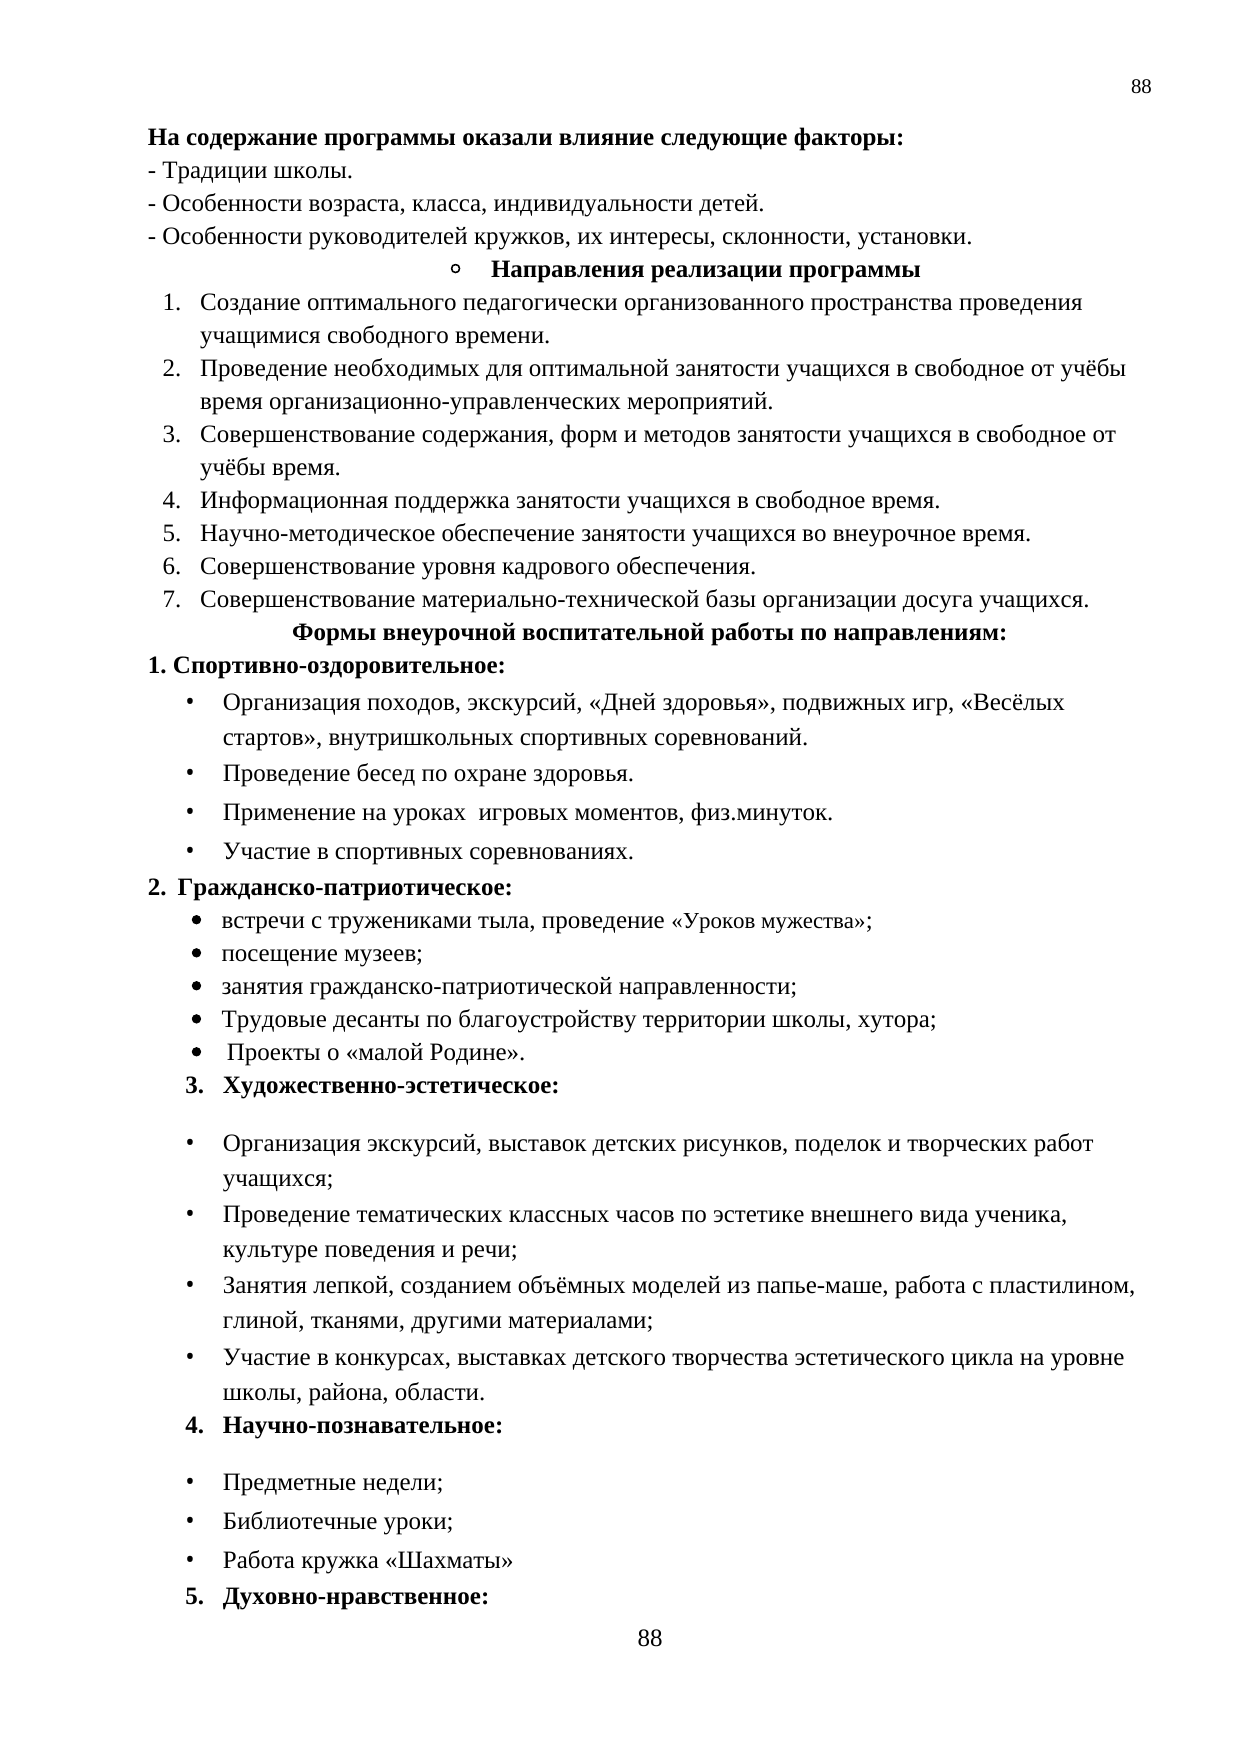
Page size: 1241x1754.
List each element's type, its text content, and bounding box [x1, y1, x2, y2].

text Формы внеурочной воспитательной работы по направлениям: [148, 617, 1152, 646]
list Научно-методическое обеспечение занятости учащихся во внеурочное время. [162, 518, 1152, 547]
list встречи с тружениками тыла, проведение «Уроков мужества»; [192, 905, 1152, 934]
list Работа кружка «Шахматы» [185, 1542, 1152, 1576]
text 1. Спортивно-оздоровительное: [148, 650, 1152, 679]
list Совершенствование уровня кадрового обеспечения. [162, 551, 1152, 580]
list Применение на уроках игровых моментов, физ.минуток. [185, 794, 1152, 828]
list Духовно-нравственное: [185, 1581, 1152, 1610]
list Предметные недели; [185, 1464, 1152, 1498]
list посещение музеев; [192, 938, 1152, 967]
list Совершенствование материально-технической базы организации досуга учащихся. [162, 584, 1152, 613]
list Художественно-эстетическое: [185, 1071, 1152, 1099]
list Участие в спортивных соревнованиях. [185, 833, 1152, 867]
list Создание оптимального педагогически организованного пространства проведения учащимися свободного времени. [162, 287, 1152, 349]
list Трудовые десанты по благоустройству территории школы, хутора; [192, 1004, 1152, 1033]
list Проекты о «малой Родине». [192, 1037, 1152, 1066]
list Информационная поддержка занятости учащихся в свободное время. [162, 485, 1152, 514]
text На содержание программы оказали влияние следующие факторы: - Традиции школы. - Особенности возраста, класса, индивидуальности детей. - Особенности руководителей кружков, их интересы, склонности, установки. [148, 122, 1152, 250]
list Организация экскурсий, выставок детских рисунков, поделок и творческих работ учащихся; [185, 1124, 1152, 1192]
list занятия гражданско-патриотической направленности; [192, 971, 1152, 1000]
list Гражданско-патриотическое: [148, 872, 1152, 901]
list Проведение необходимых для оптимальной занятости учащихся в свободное от учёбы время организационно-управленческих мероприятий. [162, 353, 1152, 415]
list Проведение бесед по охране здоровья. [185, 755, 1152, 789]
list Проведение тематических классных часов по эстетике внешнего вида ученика, культуре поведения и речи; [185, 1196, 1152, 1263]
list Участие в конкурсах, выставках детского творчества эстетического цикла на уровне школы, района, области. [185, 1338, 1152, 1406]
list Совершенствование содержания, форм и методов занятости учащихся в свободное от учёбы время. [162, 419, 1152, 481]
list Занятия лепкой, созданием объёмных моделей из папье-маше, работа с пластилином, глиной, тканями, другими материалами; [185, 1267, 1152, 1334]
list Организация походов, экскурсий, «Дней здоровья», подвижных игр, «Весёлых стартов», внутришкольных спортивных соревнований. [185, 683, 1152, 750]
list Научно-познавательное: [185, 1410, 1152, 1439]
list Направления реализации программы [215, 254, 1152, 283]
list Библиотечные уроки; [185, 1503, 1152, 1537]
